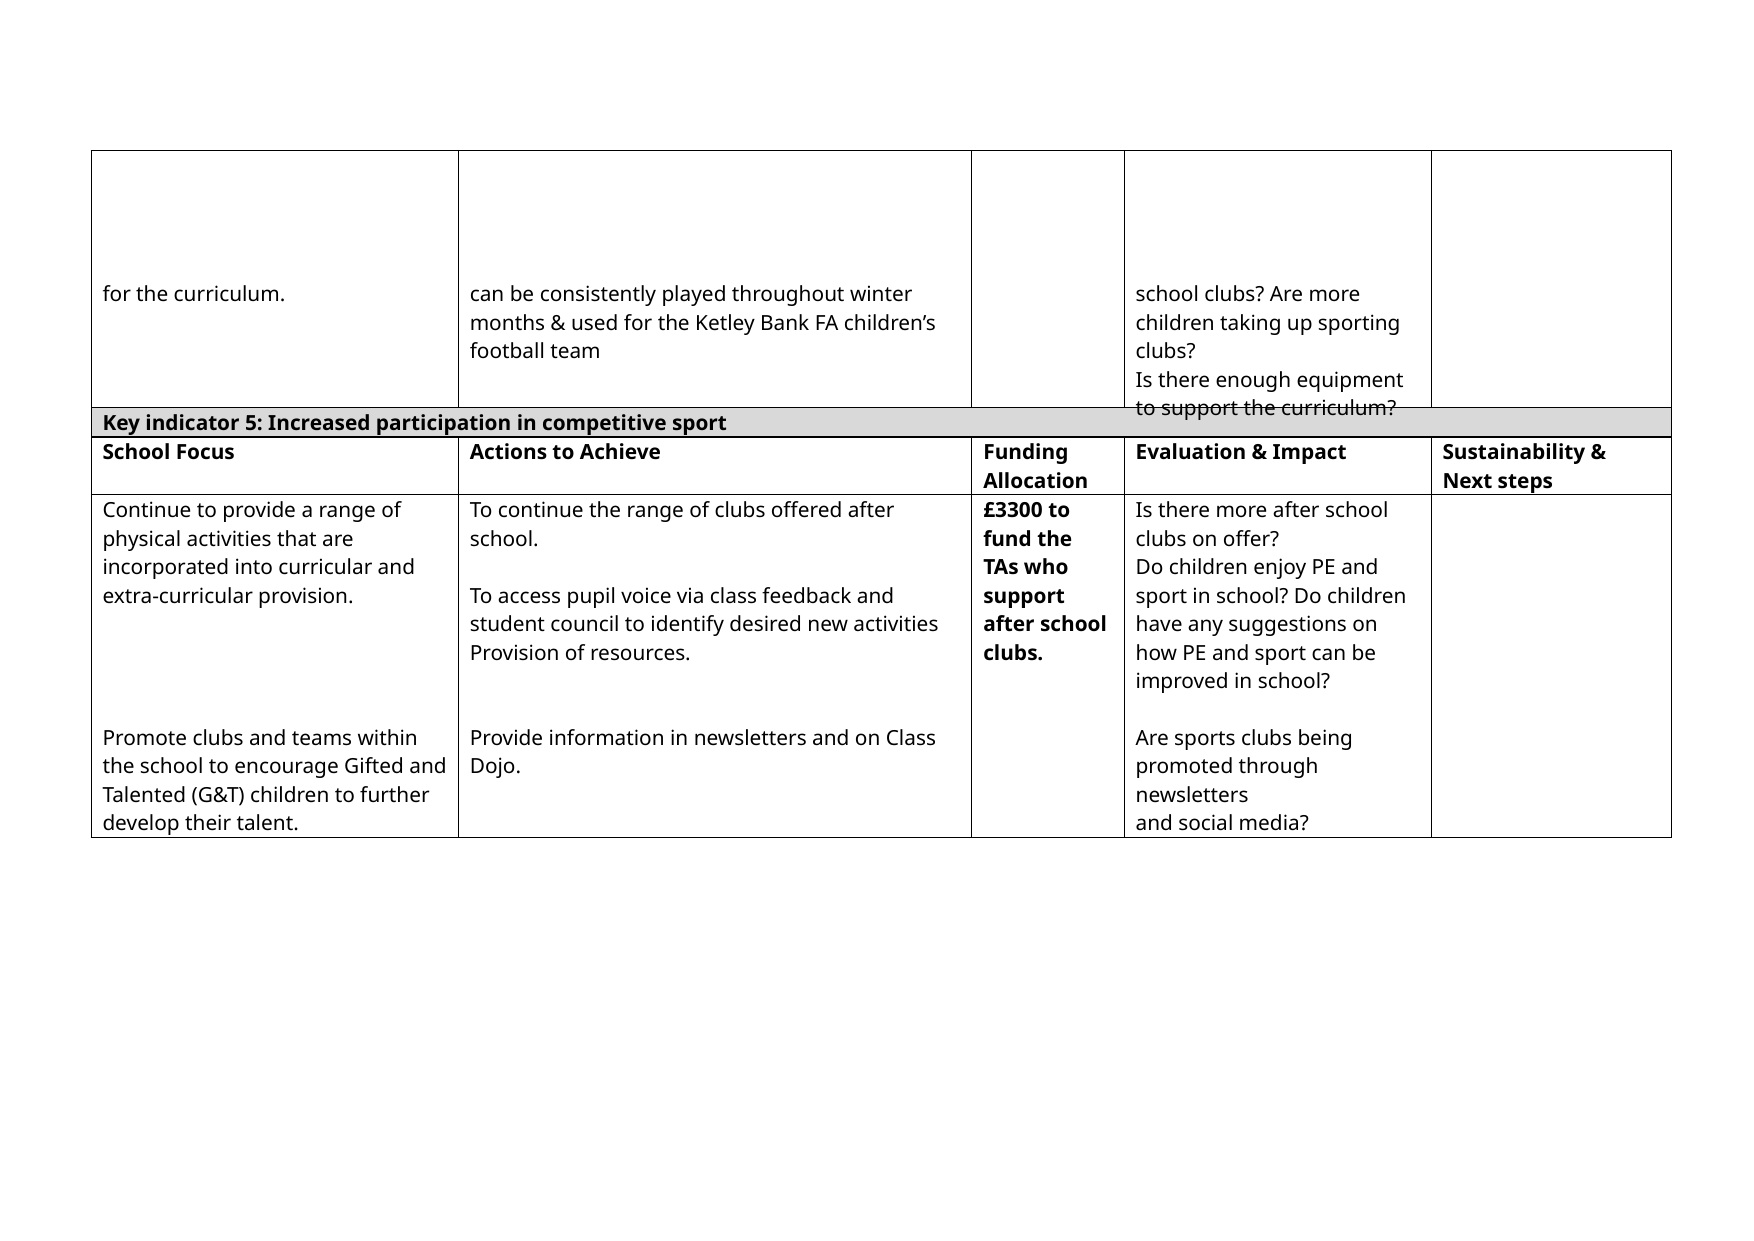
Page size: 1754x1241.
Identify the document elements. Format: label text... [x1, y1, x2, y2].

table_cell [1432, 151, 1671, 407]
table_cell Continue to provide a range of physical activities that are incorporated into curricular and extra-curricular provision. Promote clubs and teams within the school to encourage Gifted and Talented (G&T) children to further develop their talent. [92, 495, 458, 837]
table_cell Is there more after school clubs on offer? Do children enjoy PE and sport in school? Do children have any suggestions on how PE and sport can be improved in school? Are sports clubs being promoted through newsletters and social media? [1125, 495, 1431, 837]
table_cell Key indicator 5: Increased participation in competitive sport [92, 408, 1671, 436]
table_cell Funding Allocation [972, 438, 1124, 494]
table_cell School Focus [92, 438, 458, 494]
table_cell To continue the range of clubs offered after school. To access pupil voice via class feedback and student council to identify desired new activities Provision of resources. Provide information in newsletters and on Class Dojo. [459, 495, 971, 837]
table_cell £3300 to fund the TAs who support after school clubs. [972, 495, 1124, 837]
table_cell Actions to Achieve [459, 438, 971, 494]
table_cell Sustainability & Next steps [1432, 438, 1671, 494]
table_cell Evaluation & Impact [1125, 438, 1431, 494]
table_cell [1432, 495, 1671, 837]
